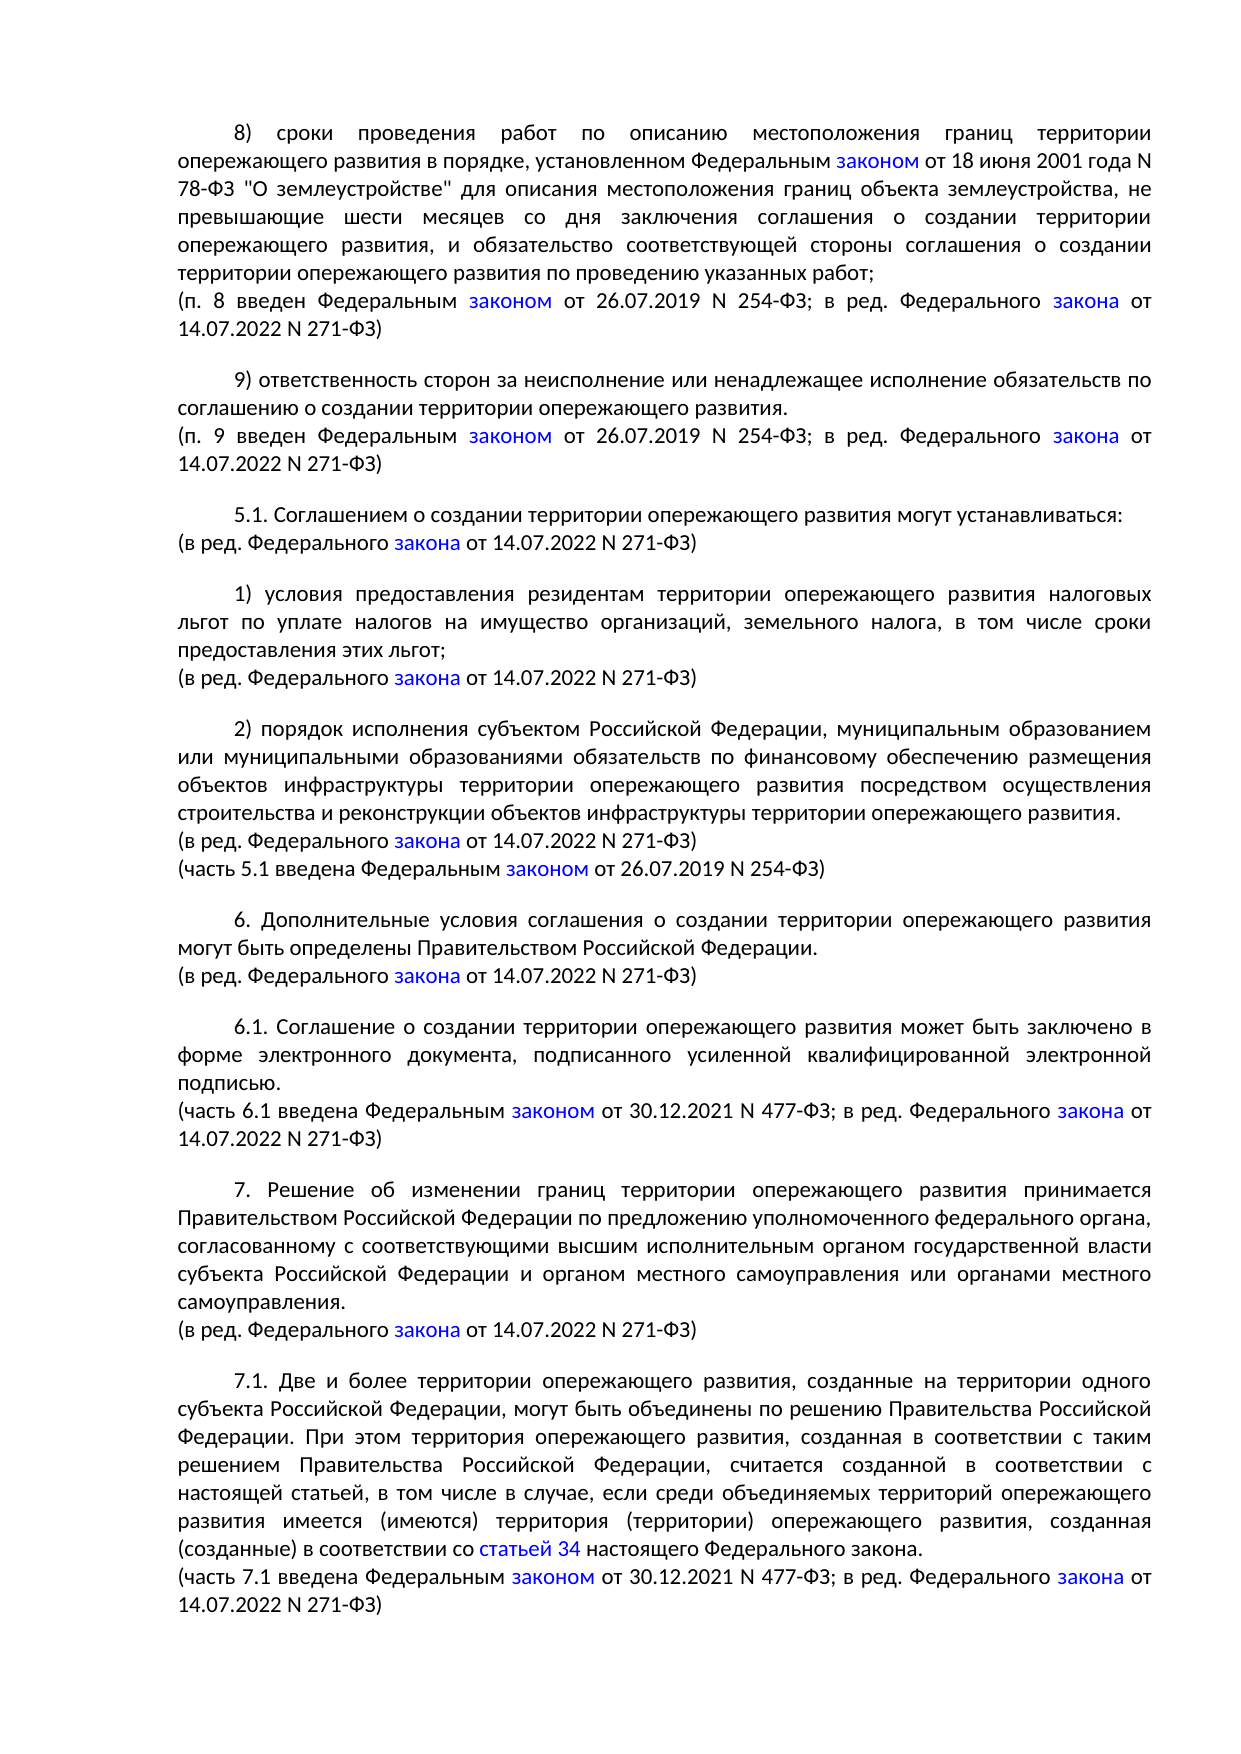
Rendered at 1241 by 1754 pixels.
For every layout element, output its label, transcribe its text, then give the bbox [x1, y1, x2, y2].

text (часть 5.1 введена Федеральным законом от 26.07.2019 N 254-ФЗ) [177, 854, 1152, 882]
text 7. Решение об изменении границ территории опережающего развития принимается Правительством Российской Федерации по предложению уполномоченного федерального органа, согласованному с соответствующими высшим исполнительным органом государственной власти субъекта Российской Федерации и органом местного самоуправления или органами местного самоуправления. [177, 1175, 1152, 1315]
text (в ред. Федерального закона от 14.07.2022 N 271-ФЗ) [177, 826, 1152, 854]
text 9) ответственность сторон за неисполнение или ненадлежащее исполнение обязательств по соглашению о создании территории опережающего развития. [177, 365, 1152, 421]
text 1) условия предоставления резидентам территории опережающего развития налоговых льгот по уплате налогов на имущество организаций, земельного налога, в том числе сроки предоставления этих льгот; [177, 579, 1152, 663]
text (в ред. Федерального закона от 14.07.2022 N 271-ФЗ) [177, 663, 1152, 691]
text (в ред. Федерального закона от 14.07.2022 N 271-ФЗ) [177, 961, 1152, 989]
text 5.1. Соглашением о создании территории опережающего развития могут устанавливаться: [177, 500, 1152, 528]
text 7.1. Две и более территории опережающего развития, созданные на территории одного субъекта Российской Федерации, могут быть объединены по решению Правительства Российской Федерации. При этом территория опережающего развития, созданная в соответствии с таким решением Правительства Российской Федерации, считается созданной в соответствии с настоящей статьей, в том числе в случае, если среди объединяемых территорий опережающего развития имеется (имеются) территория (территории) опережающего развития, созданная (созданные) в соответствии со статьей 34 настоящего Федерального закона. [177, 1366, 1152, 1562]
text 8) сроки проведения работ по описанию местоположения границ территории опережающего развития в порядке, установленном Федеральным законом от 18 июня 2001 года N 78-ФЗ "О землеустройстве" для описания местоположения границ объекта землеустройства, не превышающие шести месяцев со дня заключения соглашения о создании территории опережающего развития, и обязательство соответствующей стороны соглашения о создании территории опережающего развития по проведению указанных работ; [177, 118, 1152, 286]
text (в ред. Федерального закона от 14.07.2022 N 271-ФЗ) [177, 528, 1152, 556]
text (п. 9 введен Федеральным законом от 26.07.2019 N 254-ФЗ; в ред. Федерального закона от 14.07.2022 N 271-ФЗ) [177, 421, 1152, 477]
text 2) порядок исполнения субъектом Российской Федерации, муниципальным образованием или муниципальными образованиями обязательств по финансовому обеспечению размещения объектов инфраструктуры территории опережающего развития посредством осуществления строительства и реконструкции объектов инфраструктуры территории опережающего развития. [177, 714, 1152, 826]
text (п. 8 введен Федеральным законом от 26.07.2019 N 254-ФЗ; в ред. Федерального закона от 14.07.2022 N 271-ФЗ) [177, 286, 1152, 342]
text (часть 6.1 введена Федеральным законом от 30.12.2021 N 477-ФЗ; в ред. Федерального закона от 14.07.2022 N 271-ФЗ) [177, 1096, 1152, 1152]
text (часть 7.1 введена Федеральным законом от 30.12.2021 N 477-ФЗ; в ред. Федерального закона от 14.07.2022 N 271-ФЗ) [177, 1562, 1152, 1618]
text 6.1. Соглашение о создании территории опережающего развития может быть заключено в форме электронного документа, подписанного усиленной квалифицированной электронной подписью. [177, 1012, 1152, 1096]
text 6. Дополнительные условия соглашения о создании территории опережающего развития могут быть определены Правительством Российской Федерации. [177, 905, 1152, 961]
text (в ред. Федерального закона от 14.07.2022 N 271-ФЗ) [177, 1315, 1152, 1343]
